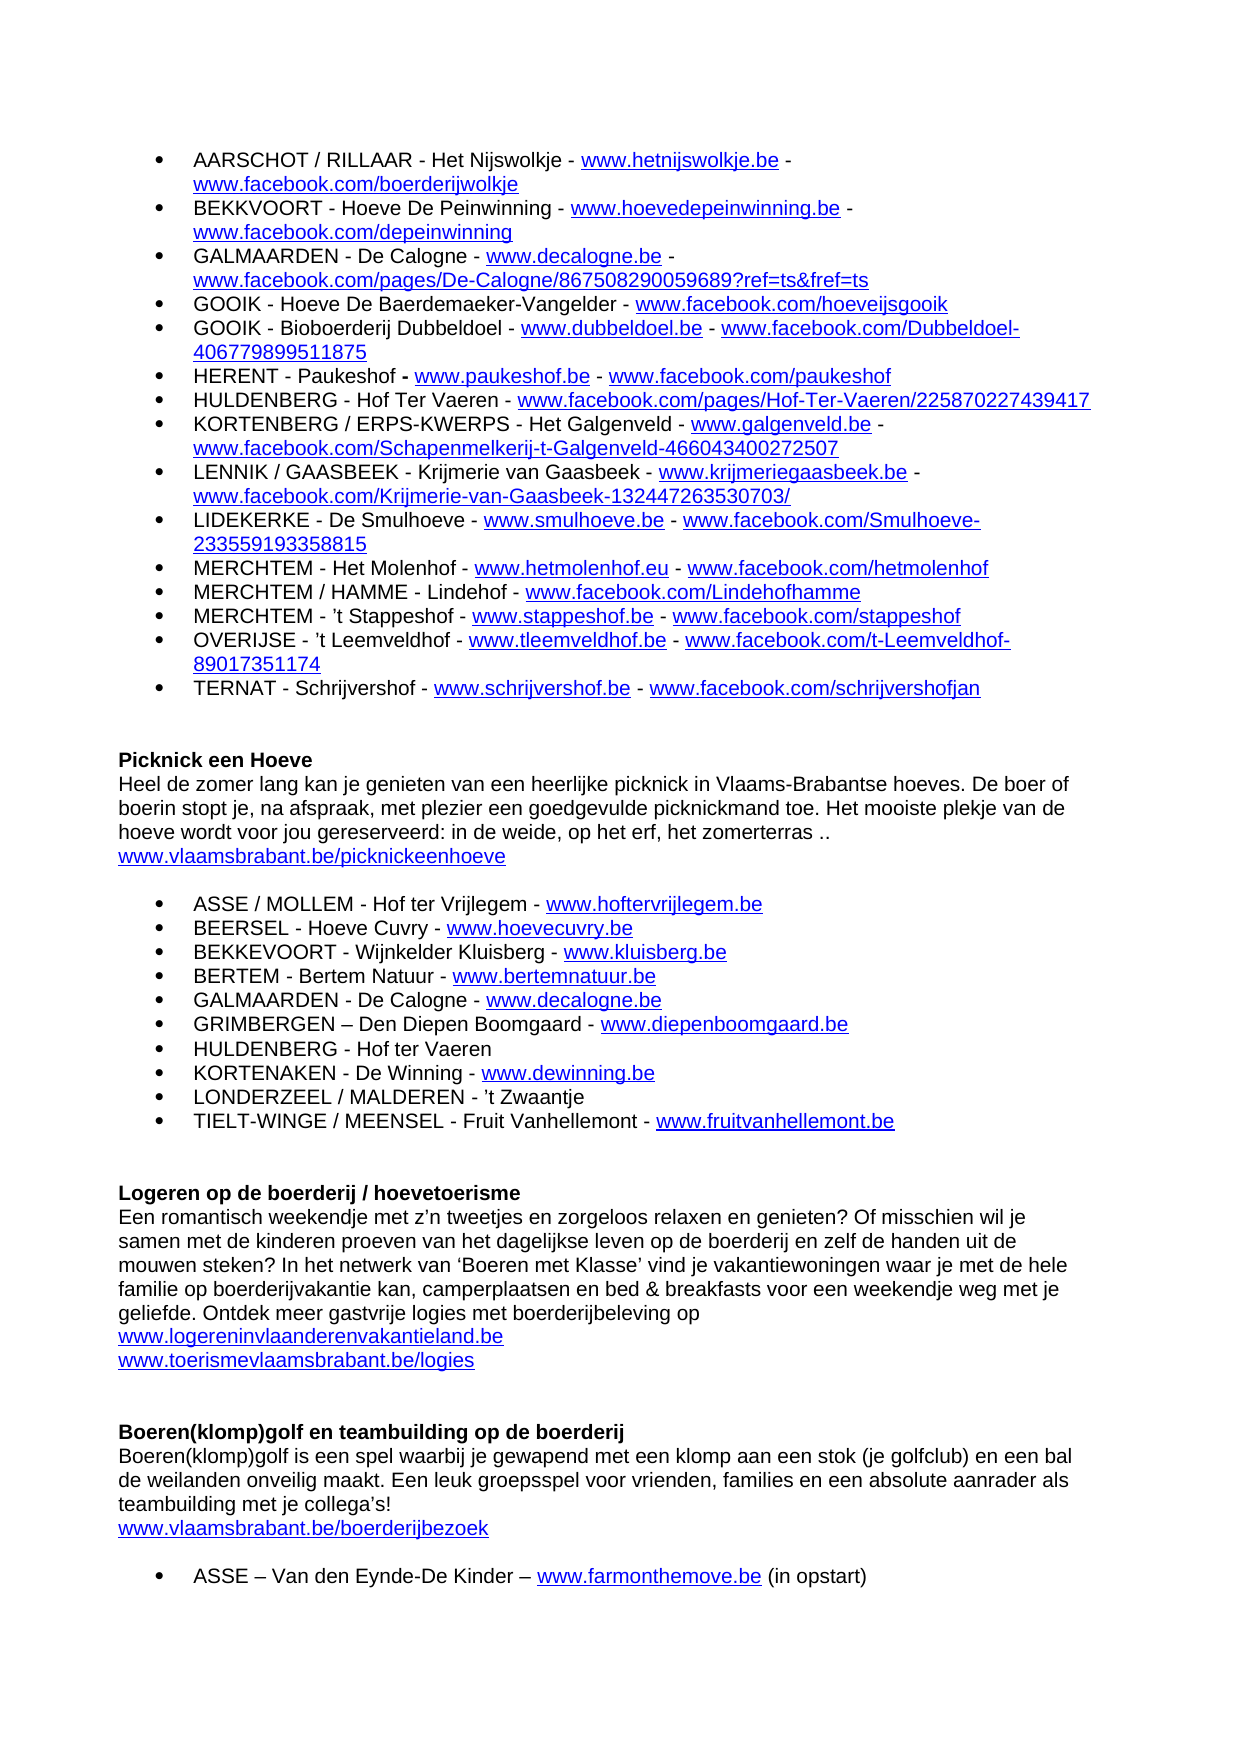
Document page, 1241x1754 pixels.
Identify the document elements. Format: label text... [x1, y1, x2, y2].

text www.vlaamsbrabant.be/boerderijbezoek [118, 1516, 1092, 1540]
list HULDENBERG - Hof ter Vaeren [156, 1036, 1092, 1060]
list KORTENAKEN - De Winning - www.dewinning.be [156, 1060, 1092, 1084]
list MERCHTEM - ’t Stappeshof - www.stappeshof.be - www.facebook.com/stappeshof [156, 604, 1092, 628]
text Heel de zomer lang kan je genieten van een heerlijke picknick in Vlaams-Brabantse hoeves. De boer of boerin stopt je, na afspraak, met plezier een goedgevulde picknickmand toe. Het mooiste plekje van de hoeve wordt voor jou gereserveerd: in de weide, op het erf, het zomerterras .. [118, 772, 1092, 844]
text Boeren(klomp)golf is een spel waarbij je gewapend met een klomp aan een stok (je golfclub) en een bal de weilanden onveilig maakt. Een leuk groepsspel voor vrienden, families en een absolute aanrader als teambuilding met je collega’s! [118, 1444, 1092, 1516]
text Logeren op de boerderij / hoevetoerisme [118, 1181, 1092, 1204]
list BEERSEL - Hoeve Cuvry - www.hoevecuvry.be [156, 916, 1092, 940]
text Een romantisch weekendje met z’n tweetjes en zorgeloos relaxen en genieten? Of misschien wil je samen met de kinderen proeven van het dagelijkse leven op de boerderij en zelf de handen uit de mouwen steken? In het netwerk van ‘Boeren met Klasse’ vind je vakantiewoningen waar je met de hele familie op boerderijvakantie kan, camperplaatsen en bed & breakfasts voor een weekendje weg met je geliefde. Ontdek meer gastvrije logies met boerderijbeleving op [118, 1204, 1092, 1324]
list HULDENBERG - Hof Ter Vaeren - www.facebook.com/pages/Hof-Ter-Vaeren/225870227439417 [156, 388, 1092, 412]
text Picknick een Hoeve [118, 748, 1092, 772]
text www.toerismevlaamsbrabant.be/logies [118, 1348, 1092, 1372]
list BERTEM - Bertem Natuur - www.bertemnatuur.be [156, 964, 1092, 988]
text Boeren(klomp)golf en teambuilding op de boerderij [118, 1420, 1092, 1444]
list TERNAT - Schrijvershof - www.schrijvershof.be - www.facebook.com/schrijvershofjan [156, 676, 1092, 700]
list ASSE / MOLLEM - Hof ter Vrijlegem - www.hoftervrijlegem.be [156, 892, 1092, 916]
list ASSE – Van den Eynde-De Kinder – www.farmonthemove.be (in opstart) [156, 1564, 1092, 1588]
list LENNIK / GAASBEEK - Krijmerie van Gaasbeek - www.krijmeriegaasbeek.be - www.facebook.com/Krijmerie-van-Gaasbeek-132447263530703/ [156, 460, 1092, 508]
list LONDERZEEL / MALDEREN - ’t Zwaantje [156, 1084, 1092, 1108]
list KORTENBERG / ERPS-KWERPS - Het Galgenveld - www.galgenveld.be - www.facebook.com/Schapenmelkerij-t-Galgenveld-466043400272507 [156, 412, 1092, 460]
list TIELT-WINGE / MEENSEL - Fruit Vanhellemont - www.fruitvanhellemont.be [156, 1108, 1092, 1133]
list GOOIK - Bioboerderij Dubbeldoel - www.dubbeldoel.be - www.facebook.com/Dubbeldoel-406779899511875 [156, 316, 1092, 364]
list BEKKVOORT - Hoeve De Peinwinning - www.hoevedepeinwinning.be - www.facebook.com/depeinwinning [156, 196, 1092, 244]
list GOOIK - Hoeve De Baerdemaeker-Vangelder - www.facebook.com/hoeveijsgooik [156, 292, 1092, 316]
text www.logereninvlaanderenvakantieland.be [118, 1324, 1092, 1348]
list GALMAARDEN - De Calogne - www.decalogne.be [156, 988, 1092, 1012]
list BEKKEVOORT - Wijnkelder Kluisberg - www.kluisberg.be [156, 940, 1092, 964]
text www.vlaamsbrabant.be/picknickeenhoeve [118, 844, 1092, 868]
list AARSCHOT / RILLAAR - Het Nijswolkje - www.hetnijswolkje.be - www.facebook.com/boerderijwolkje [156, 148, 1092, 196]
list LIDEKERKE - De Smulhoeve - www.smulhoeve.be - www.facebook.com/Smulhoeve-233559193358815 [156, 508, 1092, 556]
list MERCHTEM / HAMME - Lindehof - www.facebook.com/Lindehofhamme [156, 580, 1092, 604]
list OVERIJSE - ’t Leemveldhof - www.tleemveldhof.be - www.facebook.com/t-Leemveldhof-89017351174 [156, 628, 1092, 676]
list GRIMBERGEN – Den Diepen Boomgaard - www.diepenboomgaard.be [156, 1012, 1092, 1036]
list HERENT - Paukeshof - www.paukeshof.be - www.facebook.com/paukeshof [156, 364, 1092, 388]
list GALMAARDEN - De Calogne - www.decalogne.be - www.facebook.com/pages/De-Calogne/867508290059689?ref=ts&fref=ts [156, 244, 1092, 292]
list MERCHTEM - Het Molenhof - www.hetmolenhof.eu - www.facebook.com/hetmolenhof [156, 556, 1092, 580]
